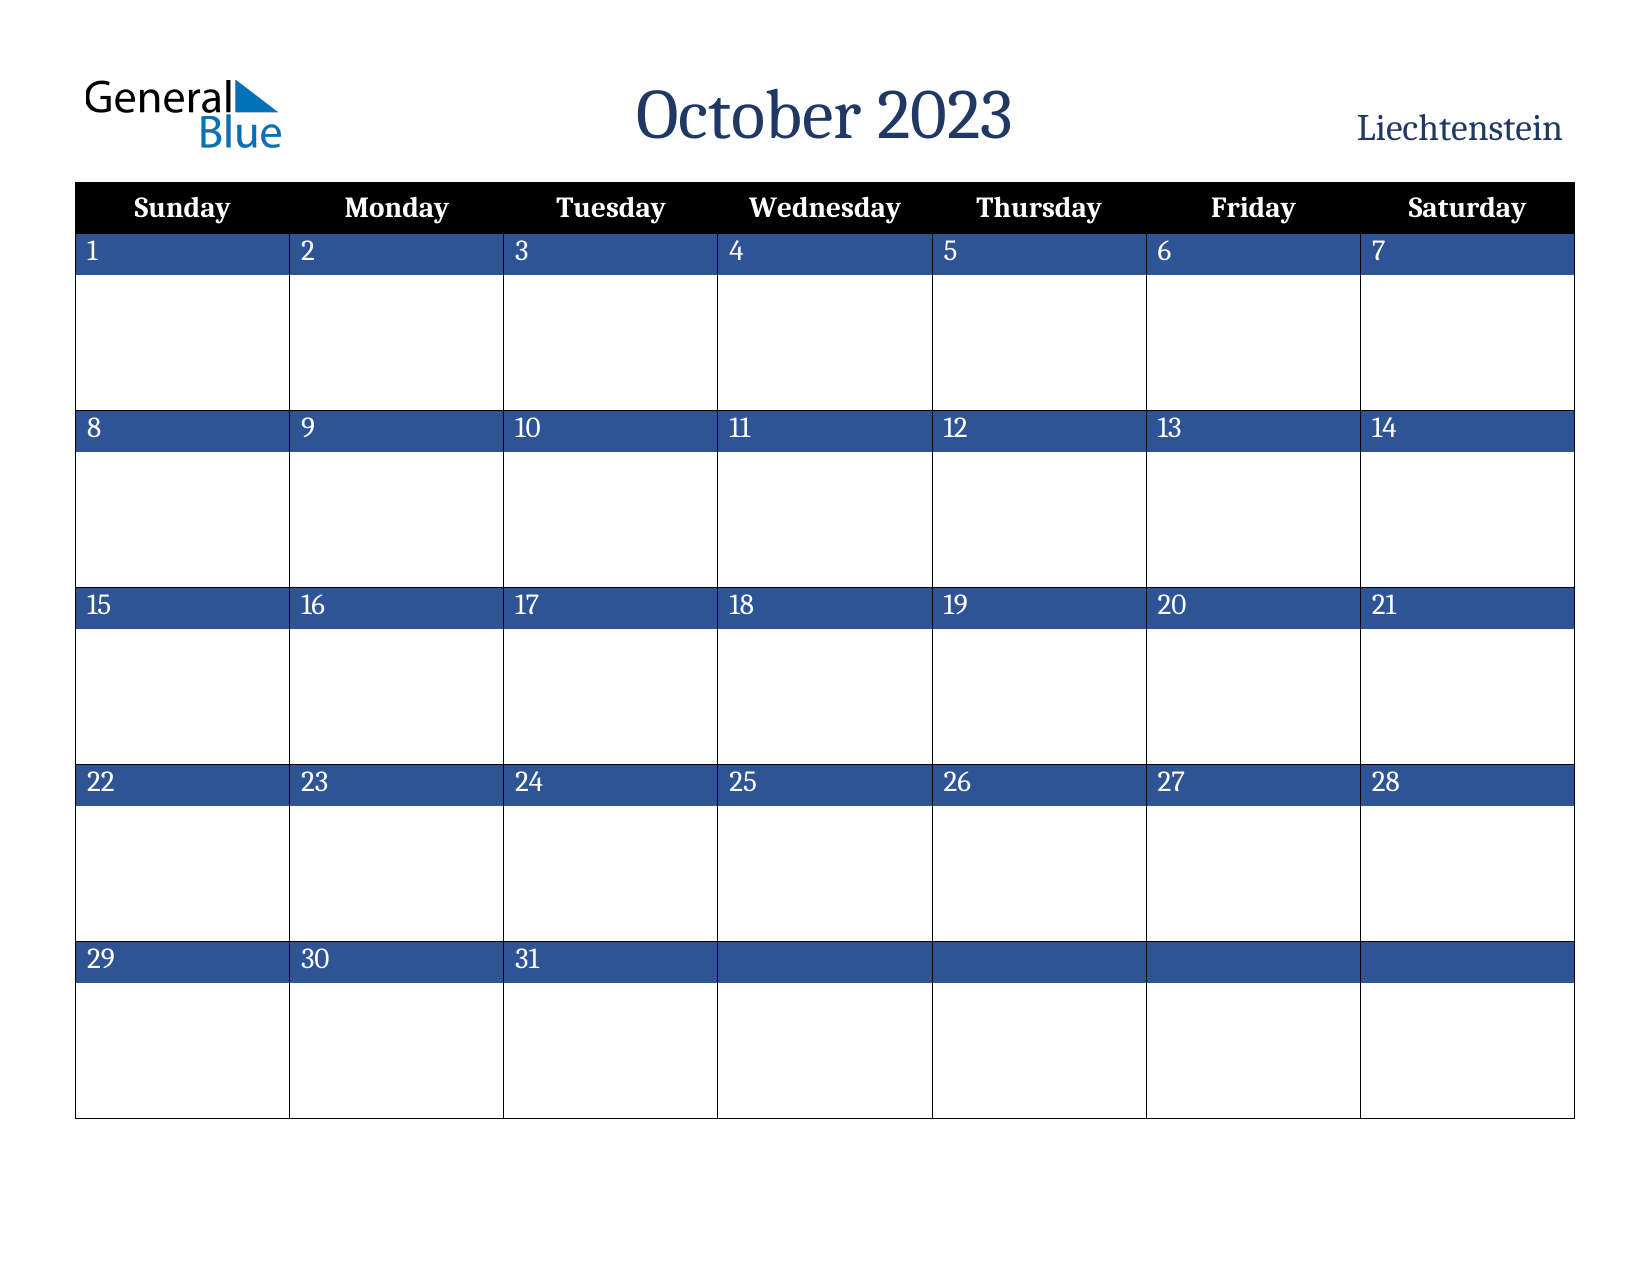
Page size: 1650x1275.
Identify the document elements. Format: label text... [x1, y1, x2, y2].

table_cell [933, 275, 1146, 410]
table_cell 6 [1147, 234, 1360, 275]
table_cell Friday [1147, 183, 1360, 233]
table_cell Sunday [76, 183, 289, 233]
table_cell [504, 983, 717, 1118]
table_cell [718, 983, 932, 1118]
table_cell [1361, 806, 1574, 941]
table_cell [933, 452, 1146, 587]
table_cell 4 [718, 234, 932, 275]
table_cell [504, 452, 717, 587]
table_cell [1147, 275, 1360, 410]
table_cell 18 [718, 588, 932, 629]
table_cell [1361, 629, 1574, 764]
table_cell 23 [290, 765, 503, 806]
table_cell [933, 942, 1146, 983]
table_cell [290, 983, 503, 1118]
table_cell [504, 629, 717, 764]
table_cell 28 [1361, 765, 1574, 806]
table_cell [504, 275, 717, 410]
table_cell Wednesday [718, 183, 932, 233]
table_cell 14 [1361, 411, 1574, 452]
table_cell 15 [76, 588, 289, 629]
table_cell [290, 629, 503, 764]
table_cell 30 [290, 942, 503, 983]
table_cell 31 [504, 942, 717, 983]
table_cell 24 [504, 765, 717, 806]
table_cell [1147, 629, 1360, 764]
table_cell [718, 806, 932, 941]
table_cell [1147, 806, 1360, 941]
picture [86, 80, 281, 148]
table_header [76, 75, 503, 182]
table_cell 8 [76, 411, 289, 452]
table_cell 20 [1147, 588, 1360, 629]
table_cell [1147, 452, 1360, 587]
table_cell 25 [718, 765, 932, 806]
table_cell 1 [76, 234, 289, 275]
table_cell [76, 275, 289, 410]
table_cell [1361, 942, 1574, 983]
table_cell [1147, 983, 1360, 1118]
table_cell [290, 275, 503, 410]
table_cell 2 [290, 234, 503, 275]
table_cell 29 [76, 942, 289, 983]
table_cell [1361, 452, 1574, 587]
table_cell [76, 629, 289, 764]
table_cell 12 [933, 411, 1146, 452]
table_cell [290, 452, 503, 587]
table_cell 17 [504, 588, 717, 629]
table_cell 7 [1361, 234, 1574, 275]
table_cell Monday [290, 183, 503, 233]
table_cell 10 [504, 411, 717, 452]
table_cell 11 [718, 411, 932, 452]
table_cell Saturday [1361, 183, 1574, 233]
table_cell [1147, 942, 1360, 983]
table_cell Tuesday [504, 183, 717, 233]
table_cell [718, 452, 932, 587]
table_header October 2023 [504, 75, 1146, 182]
table_cell 22 [76, 765, 289, 806]
table_cell [76, 452, 289, 587]
table_cell [718, 629, 932, 764]
table_cell 5 [933, 234, 1146, 275]
table_cell 21 [1361, 588, 1574, 629]
table_cell [933, 806, 1146, 941]
table_cell 26 [933, 765, 1146, 806]
table_cell [76, 983, 289, 1118]
table_cell 13 [1147, 411, 1360, 452]
table_cell [504, 806, 717, 941]
table_cell [933, 629, 1146, 764]
table_cell [1361, 275, 1574, 410]
table_cell [76, 806, 289, 941]
table_header Liechtenstein [1146, 75, 1574, 182]
table_cell [933, 983, 1146, 1118]
table_cell 9 [290, 411, 503, 452]
table_cell [718, 275, 932, 410]
table_cell Thursday [933, 183, 1146, 233]
table_cell 16 [290, 588, 503, 629]
table_cell [290, 806, 503, 941]
table_cell 3 [504, 234, 717, 275]
table_cell [718, 942, 932, 983]
table_cell 27 [1147, 765, 1360, 806]
table_cell [1361, 983, 1574, 1118]
table_cell 19 [933, 588, 1146, 629]
